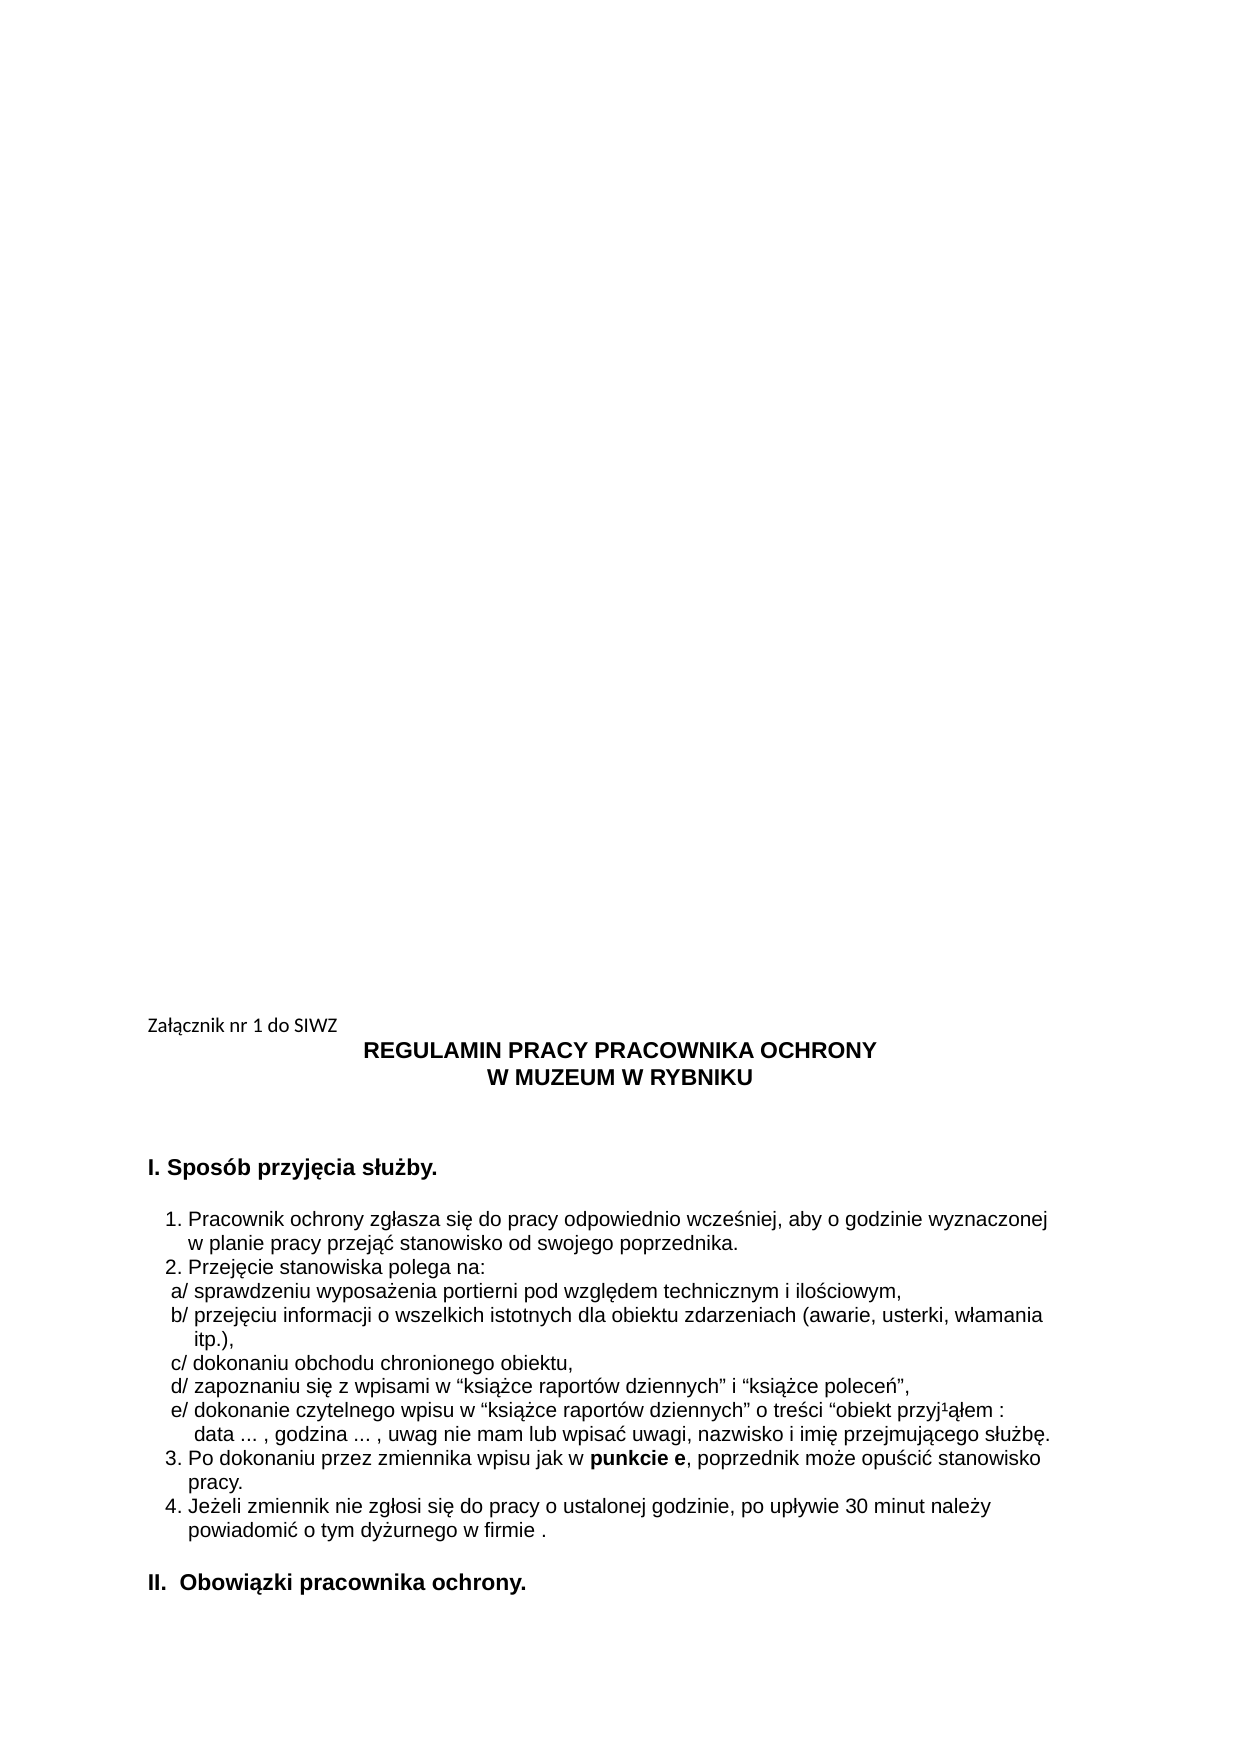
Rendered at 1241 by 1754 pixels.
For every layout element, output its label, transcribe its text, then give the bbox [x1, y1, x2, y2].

text powiadomić o tym dyżurnego w firmie . [148, 1518, 1093, 1542]
text d/ zapoznaniu się z wpisami w “książce raportów dziennych” i “książce poleceń”, [148, 1374, 1093, 1398]
text 1. Pracownik ochrony zgłasza się do pracy odpowiednio wcześniej, aby o godzinie wyznaczonej [148, 1207, 1093, 1231]
text 4. Jeżeli zmiennik nie zgłosi się do pracy o ustalonej godzinie, po upływie 30 minut należy [148, 1494, 1093, 1518]
text 3. Po dokonaniu przez zmiennika wpisu jak w punkcie e, poprzednik może opuścić stanowisko [148, 1446, 1093, 1470]
text a/ sprawdzeniu wyposażenia portierni pod względem technicznym i ilościowym, [148, 1278, 1093, 1302]
text 2. Przejęcie stanowiska polega na: [148, 1254, 1093, 1278]
text pracy. [148, 1470, 1093, 1494]
text c/ dokonaniu obchodu chronionego obiektu, [148, 1350, 1093, 1374]
text Załącznik nr 1 do SIWZ [148, 1012, 1093, 1037]
text I. Sposób przyjęcia służby. [148, 1154, 1093, 1180]
text REGULAMIN PRACY PRACOWNIKA OCHRONY [148, 1037, 1093, 1063]
text e/ dokonanie czytelnego wpisu w “książce raportów dziennych” o treści “obiekt przyj¹ąłem : [148, 1398, 1093, 1422]
text II. Obowiązki pracownika ochrony. [148, 1568, 1093, 1595]
text itp.), [148, 1326, 1093, 1350]
text data ... , godzina ... , uwag nie mam lub wpisać uwagi, nazwisko i imię przejmującego służbę. [148, 1422, 1093, 1446]
text W MUZEUM W RYBNIKU [148, 1063, 1093, 1090]
text w planie pracy przejąć stanowisko od swojego poprzednika. [148, 1231, 1093, 1254]
text b/ przejęciu informacji o wszelkich istotnych dla obiektu zdarzeniach (awarie, usterki, włamania [148, 1302, 1093, 1326]
